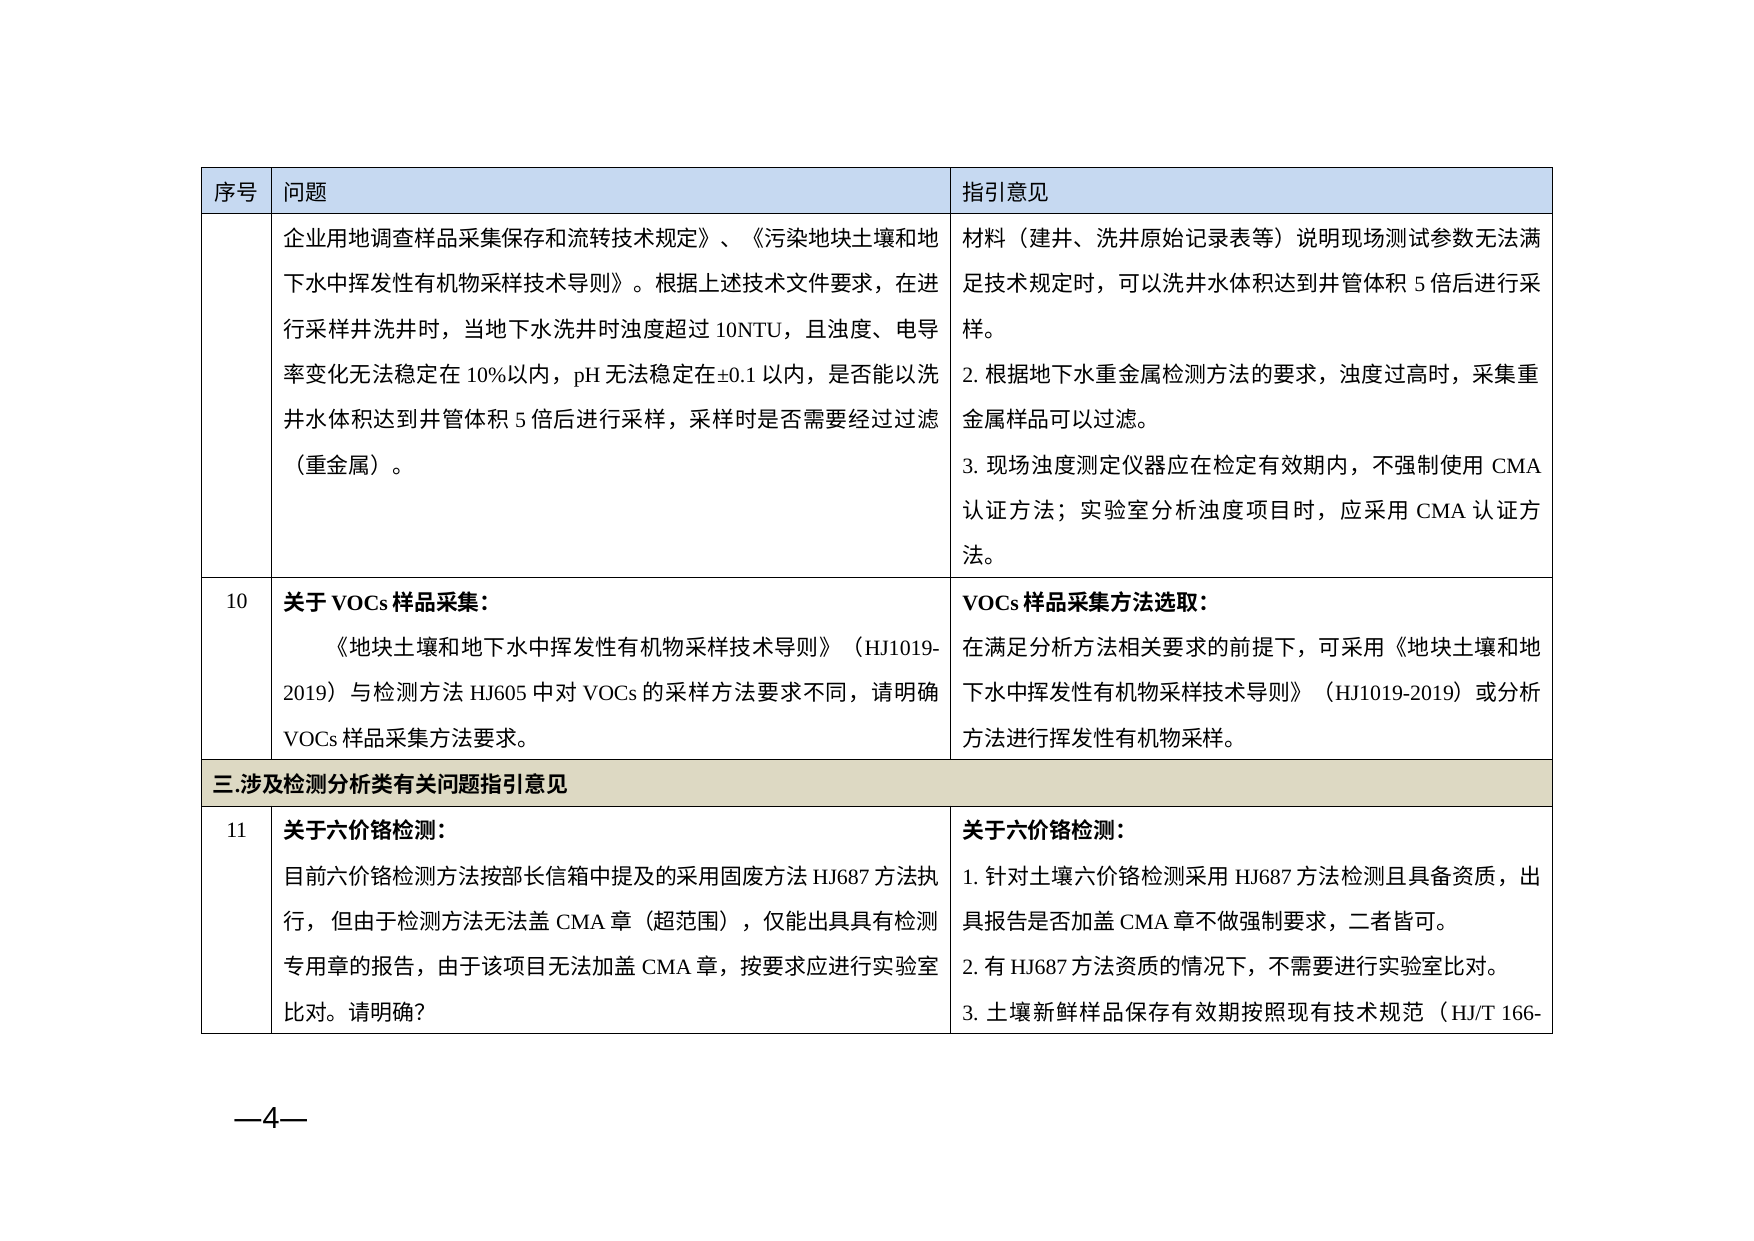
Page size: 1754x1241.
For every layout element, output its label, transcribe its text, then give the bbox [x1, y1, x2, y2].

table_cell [951, 807, 1552, 1033]
table_cell 9 [202, 214, 271, 577]
table_header 指引意见 [951, 168, 1552, 213]
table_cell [272, 807, 950, 1033]
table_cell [272, 214, 950, 577]
table_cell 10 [202, 578, 271, 759]
table_header 问题 [272, 168, 950, 213]
table_cell 关于VOCs样品采集： 《地块土壤和地下水中挥发性有机物采样技术导则》（HJ1019-2019）与检测方法HJ605中对VOCs的采样方法要求不同，请明确VOCs样品采集方法要求。 [272, 578, 950, 759]
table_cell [951, 214, 1552, 577]
table_cell VOCs样品采集方法选取： 在满足分析方法相关要求的前提下，可采用《地块土壤和地下水中挥发性有机物采样技术导则》（HJ1019-2019）或分析方法进行挥发性有机物采样。 [951, 578, 1552, 759]
table_cell 11 [202, 807, 271, 1033]
table_header 序号 [202, 168, 271, 213]
table_cell 三.涉及检测分析类有关问题指引意见 [202, 760, 1552, 806]
